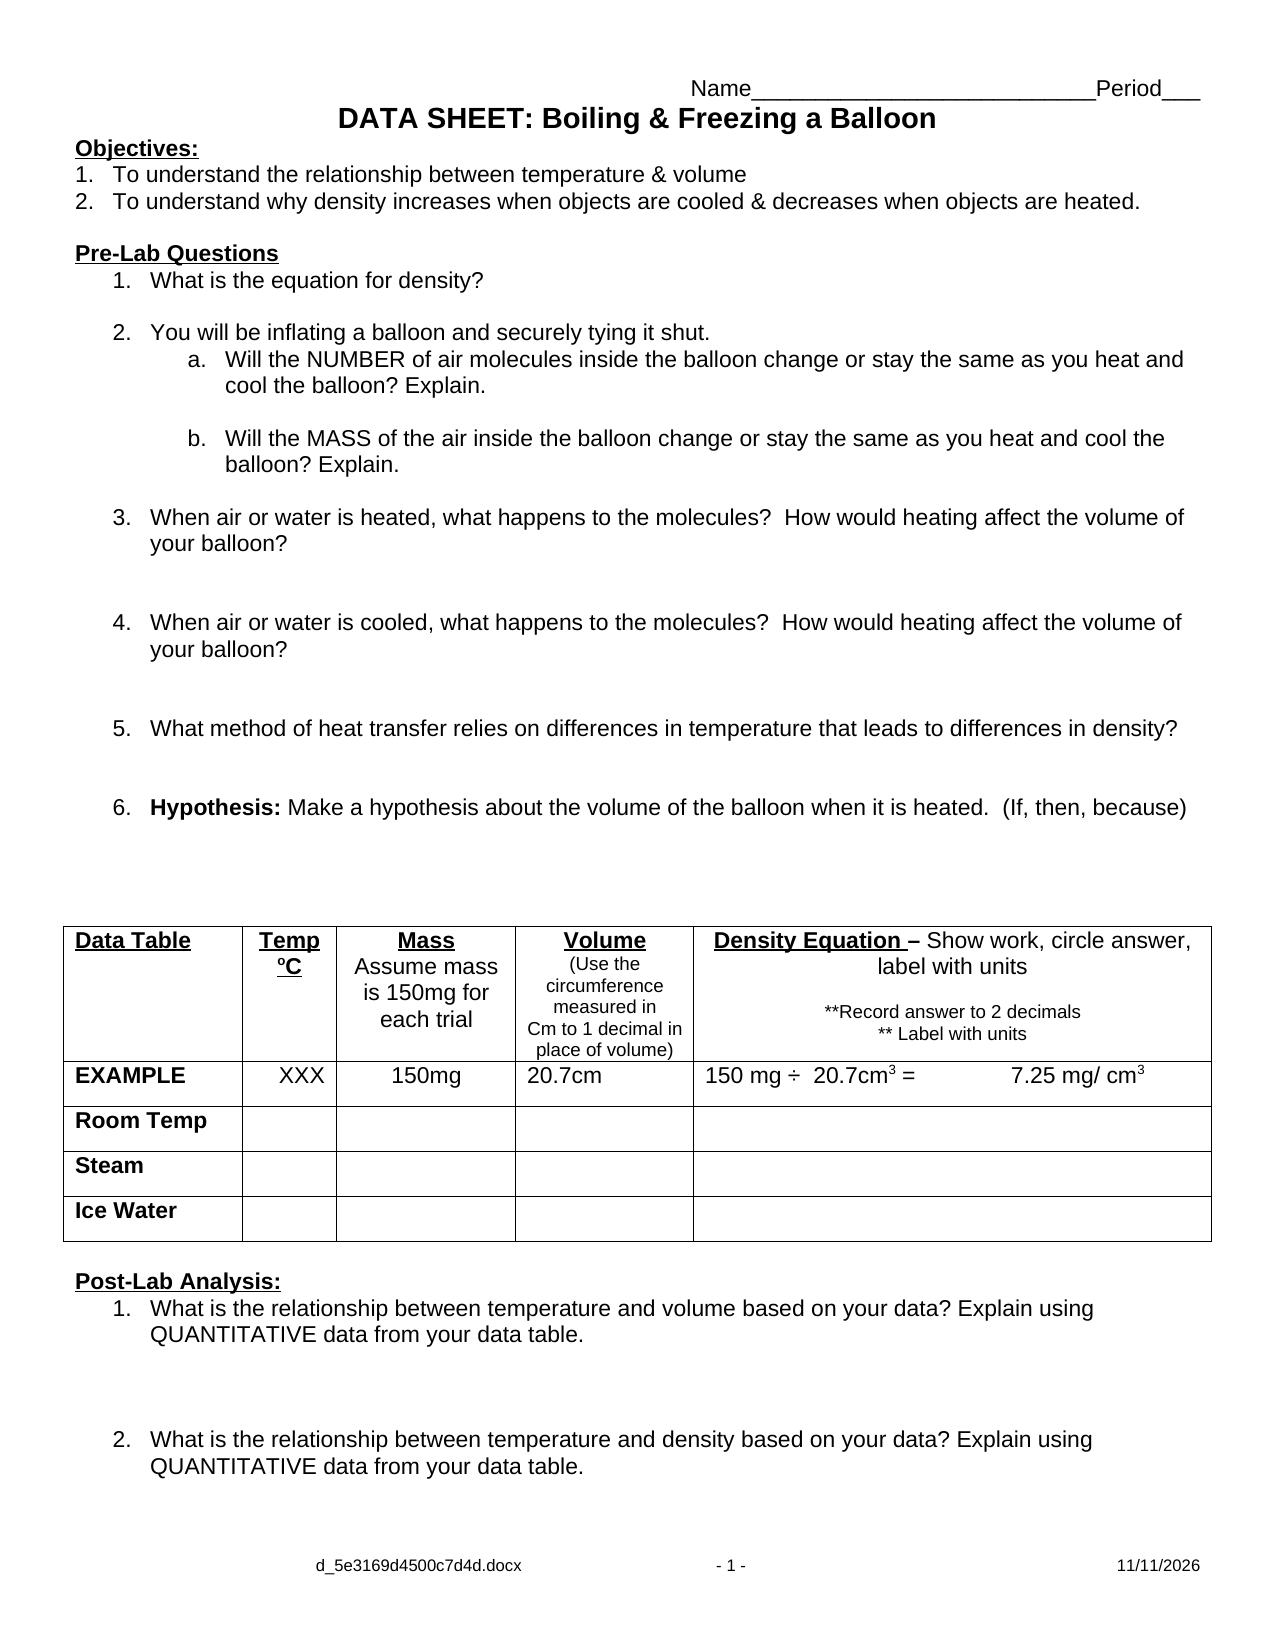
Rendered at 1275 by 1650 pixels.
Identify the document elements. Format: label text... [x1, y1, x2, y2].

table_cell [516, 1152, 693, 1196]
list To understand why density increases when objects are cooled & decreases when objects are heated. [75, 188, 1200, 214]
table_cell Ice Water [64, 1197, 242, 1241]
list To understand the relationship between temperature & volume [75, 161, 1200, 188]
list Hypothesis: Make a hypothesis about the volume of the balloon when it is heated. (If, then, because) [112, 794, 1200, 820]
text Post-Lab Analysis: [75, 1268, 1200, 1294]
table_cell XXX [243, 1062, 336, 1106]
list Will the NUMBER of air molecules inside the balloon change or stay the same as you heat and cool the balloon? Explain. [187, 346, 1200, 398]
text Objectives: [75, 135, 1200, 161]
table_cell [694, 1197, 1211, 1241]
table_cell [516, 1197, 693, 1241]
table_header Volume (Use the circumference measured in Cm to 1 decimal in place of volume) [516, 927, 693, 1061]
table_cell [243, 1197, 336, 1241]
list What is the relationship between temperature and volume based on your data? Explain using QUANTITATIVE data from your data table. [112, 1294, 1200, 1347]
table_cell [694, 1107, 1211, 1151]
table_header Density Equation – Show work, circle answer, label with units **Record answer to 2 decimals ** Label with units [694, 927, 1211, 1061]
table_cell 20.7cm [516, 1062, 693, 1106]
list What is the relationship between temperature and density based on your data? Explain using QUANTITATIVE data from your data table. [112, 1426, 1200, 1479]
table_cell [337, 1152, 515, 1196]
list Will the MASS of the air inside the balloon change or stay the same as you heat and cool the balloon? Explain. [187, 425, 1200, 477]
table_cell [337, 1197, 515, 1241]
table_cell [337, 1107, 515, 1151]
list When air or water is cooled, what happens to the molecules? How would heating affect the volume of your balloon? [112, 609, 1200, 662]
table_cell 150 mg ÷ 20.7cm3 = 7.25 mg/ cm3 [694, 1062, 1211, 1106]
table_header Data Table [64, 927, 242, 1061]
list What method of heat transfer relies on differences in temperature that leads to differences in density? [112, 715, 1200, 741]
table_cell [243, 1107, 336, 1151]
table_cell 150mg [337, 1062, 515, 1106]
table_cell EXAMPLE [64, 1062, 242, 1106]
text Pre-Lab Questions [75, 240, 1200, 267]
table_header Mass Assume mass is 150mg for each trial [337, 927, 515, 1061]
table_cell Steam [64, 1152, 242, 1196]
table_cell [694, 1152, 1211, 1196]
table_header Temp oC [243, 927, 336, 1061]
list You will be inflating a balloon and securely tying it shut. [112, 319, 1200, 346]
table_cell [516, 1107, 693, 1151]
list When air or water is heated, what happens to the molecules? How would heating affect the volume of your balloon? [112, 504, 1200, 557]
table_cell [243, 1152, 336, 1196]
list What is the equation for density? [112, 267, 1200, 293]
table_cell Room Temp [64, 1107, 242, 1151]
text Name___________________________Period___ [75, 75, 1200, 101]
text DATA SHEET: Boiling & Freezing a Balloon [75, 101, 1200, 135]
